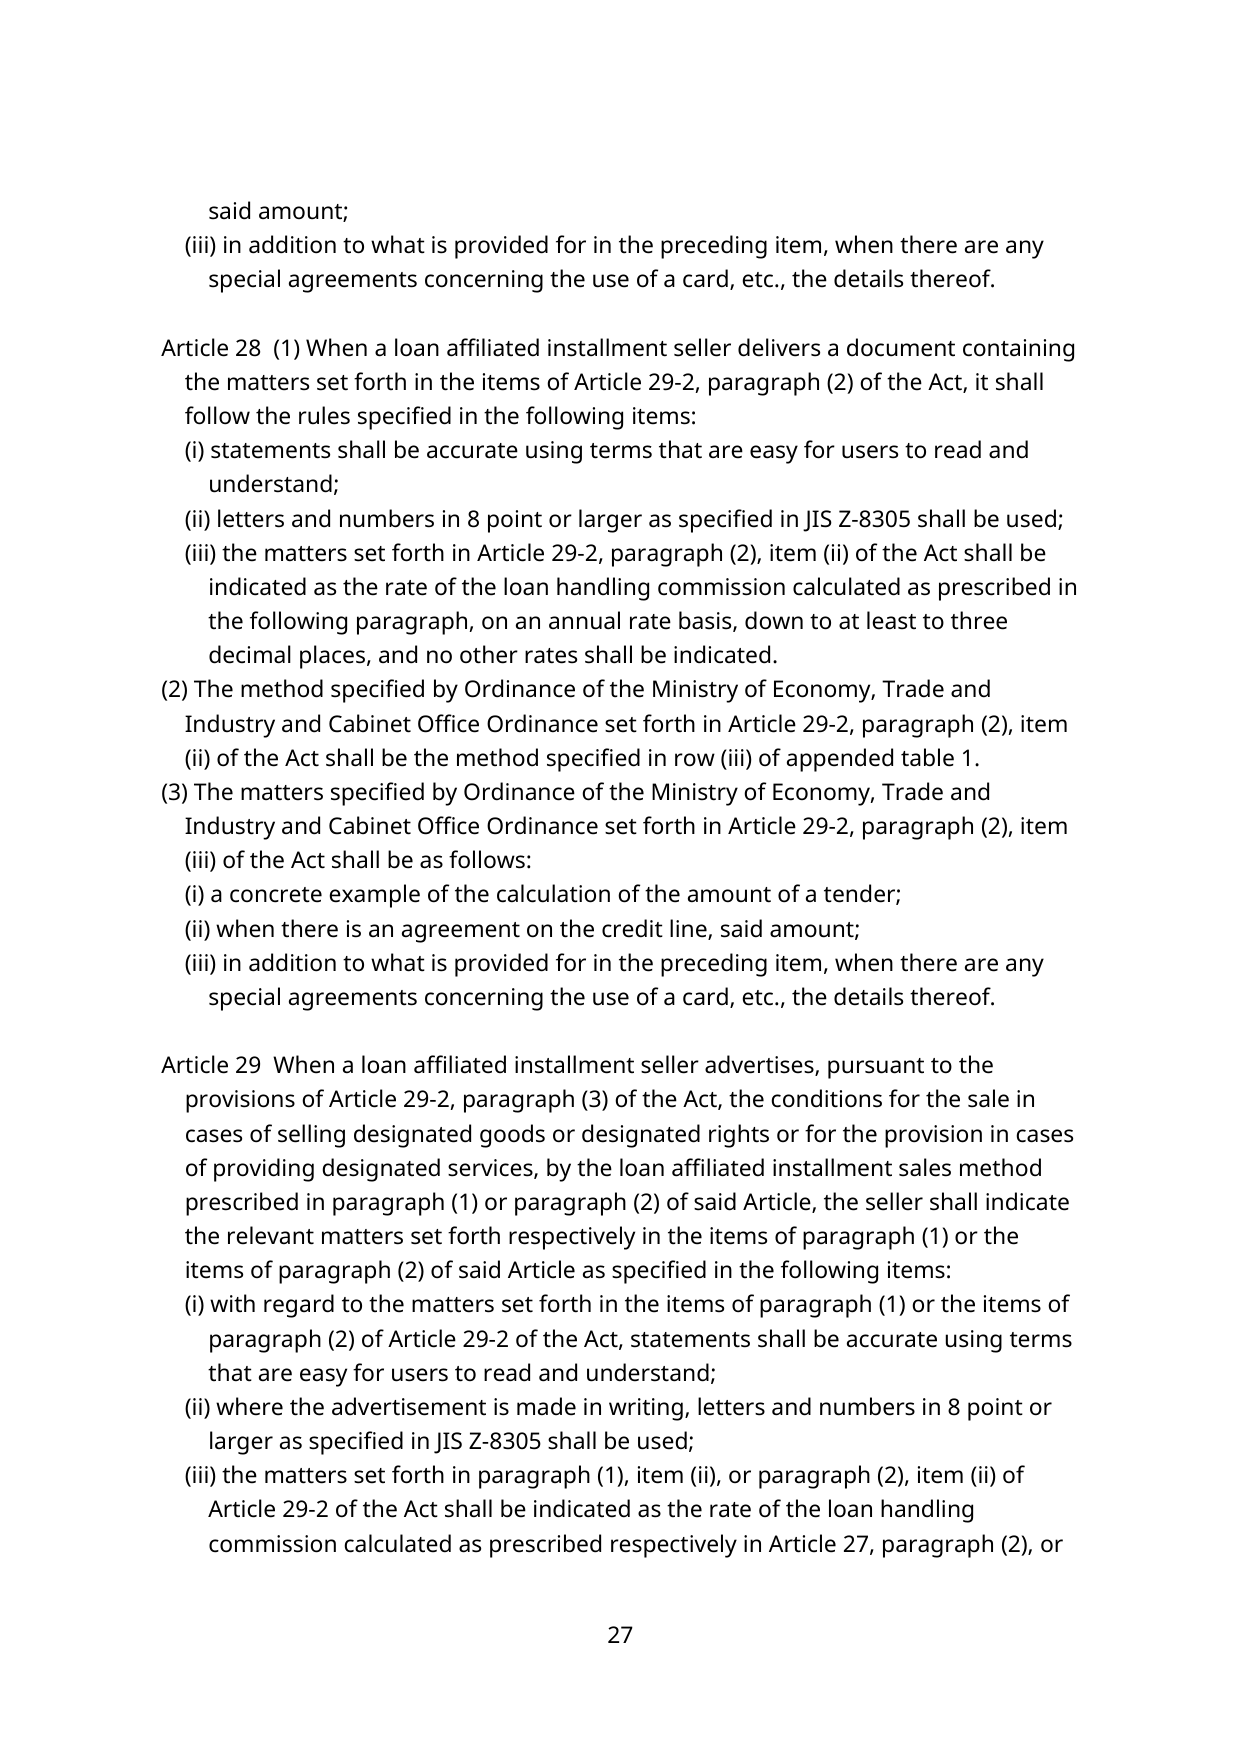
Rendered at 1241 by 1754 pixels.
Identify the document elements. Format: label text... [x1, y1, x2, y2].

text (3) The matters specified by Ordinance of the Ministry of Economy, Trade and Industry and Cabinet Office Ordinance set forth in Article 29-2, paragraph (2), item (iii) of the Act shall be as follows: [161, 774, 1079, 877]
text (ii) letters and numbers in 8 point or larger as specified in JIS Z-8305 shall be used; [184, 501, 1079, 535]
text (ii) when there is an agreement on the credit line, said amount; [184, 911, 1079, 945]
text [184, 194, 1079, 228]
text (iii) in addition to what is provided for in the preceding item, when there are any special agreements concerning the use of a card, etc., the details thereof. [184, 228, 1079, 296]
text (iii) in addition to what is provided for in the preceding item, when there are any special agreements concerning the use of a card, etc., the details thereof. [184, 945, 1079, 1014]
text Article 28 (1) When a loan affiliated installment seller delivers a document containing the matters set forth in the items of Article 29-2, paragraph (2) of the Act, it shall follow the rules specified in the following items: [161, 330, 1079, 433]
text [184, 1458, 1079, 1560]
text Article 29 When a loan affiliated installment seller advertises, pursuant to the provisions of Article 29-2, paragraph (3) of the Act, the conditions for the sale in cases of selling designated goods or designated rights or for the provision in cases of providing designated services, by the loan affiliated installment sales method prescribed in paragraph (1) or paragraph (2) of said Article, the seller shall indicate the relevant matters set forth respectively in the items of paragraph (1) or the items of paragraph (2) of said Article as specified in the following items: [161, 1048, 1079, 1287]
text (iii) the matters set forth in Article 29-2, paragraph (2), item (ii) of the Act shall be indicated as the rate of the loan handling commission calculated as prescribed in the following paragraph, on an annual rate basis, down to at least to three decimal places, and no other rates shall be indicated. [184, 535, 1079, 672]
text (i) statements shall be accurate using terms that are easy for users to read and understand; [184, 433, 1079, 501]
text (ii) where the advertisement is made in writing, letters and numbers in 8 point or larger as specified in JIS Z-8305 shall be used; [184, 1389, 1079, 1458]
text (2) The method specified by Ordinance of the Ministry of Economy, Trade and Industry and Cabinet Office Ordinance set forth in Article 29-2, paragraph (2), item (ii) of the Act shall be the method specified in row (iii) of appended table 1. [161, 672, 1079, 774]
text (i) a concrete example of the calculation of the amount of a tender; [184, 877, 1079, 911]
text (i) with regard to the matters set forth in the items of paragraph (1) or the items of paragraph (2) of Article 29-2 of the Act, statements shall be accurate using terms that are easy for users to read and understand; [184, 1287, 1079, 1389]
